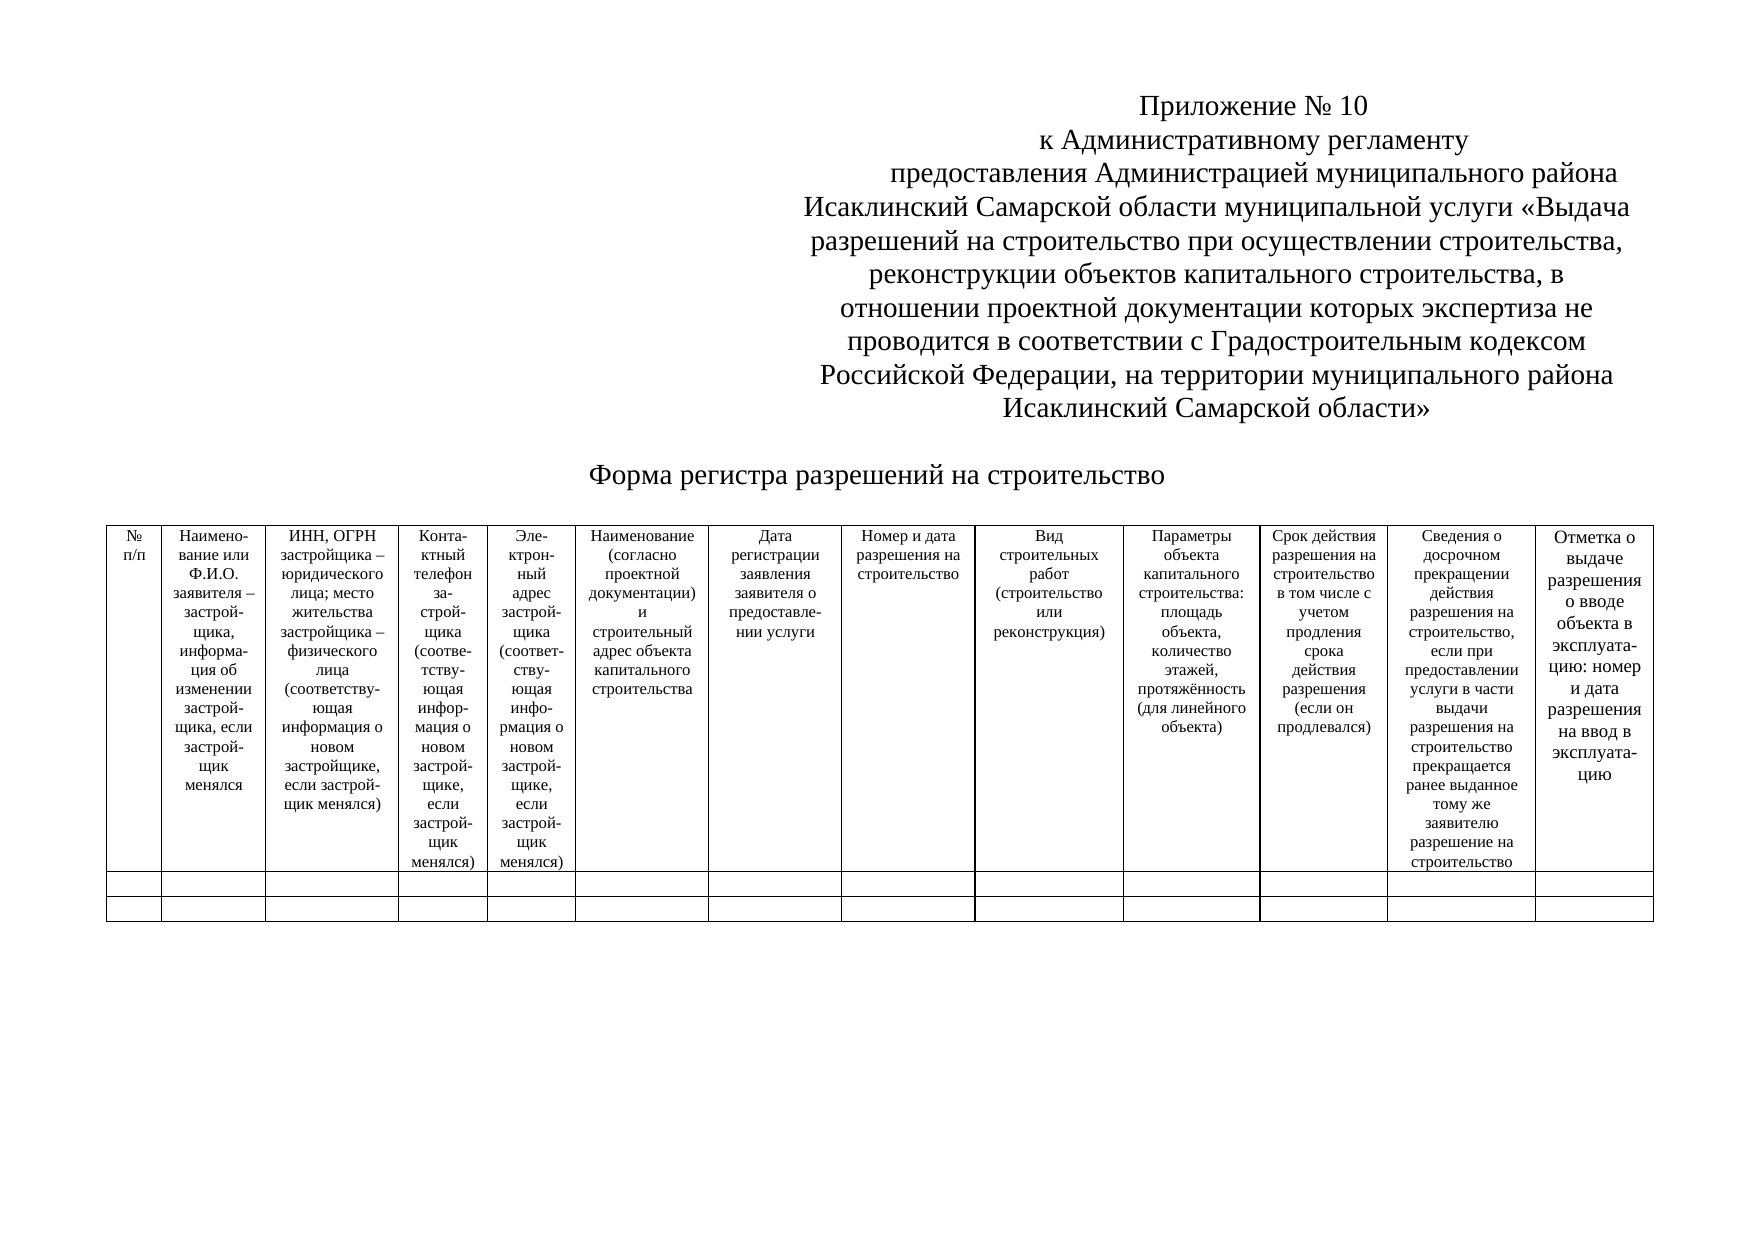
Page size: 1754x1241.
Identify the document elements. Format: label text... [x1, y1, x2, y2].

table_cell [976, 897, 1123, 921]
table_cell [1388, 872, 1535, 896]
table_cell [576, 872, 708, 896]
table_cell [399, 897, 487, 921]
table_cell [709, 897, 841, 921]
table_cell [1261, 872, 1387, 896]
table_cell [1261, 897, 1387, 921]
table_cell [1536, 872, 1653, 896]
table_cell [1124, 872, 1259, 896]
text Форма регистра разрешений на строительство [118, 457, 1636, 491]
table_header № п/п [107, 526, 161, 871]
table_header Наименование (согласно проектной документации) и строительный адрес объекта капитального строительства [576, 526, 708, 871]
table_cell [488, 897, 575, 921]
table_header Эле-ктрон-ный адрес застрой-щика (соответ-ству-ющая инфо-рмация о новом застрой-щике, если застрой-щик менялся) [488, 526, 575, 871]
table_header Срок действия разрешения на строительство в том числе с учетом продления срока действия разрешения (если он продлевался) [1261, 526, 1387, 871]
text к Административному регламенту [797, 122, 1636, 156]
table_cell [576, 897, 708, 921]
table_header Номер и дата разрешения на строительство [842, 526, 974, 871]
text предоставления Администрацией муниципального района Исаклинский Самарской области муниципальной услуги «Выдача разрешений на строительство при осуществлении строительства, реконструкции объектов капитального строительства, в отношении проектной документации которых экспертиза не проводится в соответствии с Градостроительным кодексом Российской Федерации, на территории муниципального района Исаклинский Самарской области» [797, 156, 1636, 424]
table_header Дата регистрации заявления заявителя о предоставле-нии услуги [709, 526, 841, 871]
table_cell [709, 872, 841, 896]
table_header Наимено-вание или Ф.И.О. заявителя – застрой-щика, информа-ция об изменении застрой-щика, если застрой-щик менялся [162, 526, 265, 871]
table_cell [1388, 897, 1535, 921]
table_cell [266, 872, 398, 896]
table_cell [488, 872, 575, 896]
text Приложение № 10 [797, 88, 1636, 122]
table_header Параметры объекта капитального строительства: площадь объекта, количество этажей, протяжённость (для линейного объекта) [1124, 526, 1259, 871]
table_cell [1124, 897, 1259, 921]
table_cell [1536, 897, 1653, 921]
table_cell [107, 872, 161, 896]
table_header Отметка о выдаче разрешения о вводе объекта в эксплуата-цию: номер и дата разрешения на ввод в эксплуата-цию [1536, 526, 1653, 871]
table_cell [162, 872, 265, 896]
table_header Конта-ктный телефон за- строй-щика (соотве-тству-ющая инфор-мация о новом застрой-щике, если застрой-щик менялся) [399, 526, 487, 871]
table_cell [266, 897, 398, 921]
table_cell [976, 872, 1123, 896]
table_cell [399, 872, 487, 896]
table_header Сведения о досрочном прекращении действия разрешения на строительство, если при предоставлении услуги в части выдачи разрешения на строительство прекращается ранее выданное тому же заявителю разрешение на строительство [1388, 526, 1535, 871]
table_cell [107, 897, 161, 921]
table_header Вид строительных работ (строительство или реконструкция) [976, 526, 1123, 871]
table_header ИНН, ОГРН застройщика – юридического лица; место жительства застройщика – физического лица (соответству-ющая информация о новом застройщике, если застрой-щик менялся) [266, 526, 398, 871]
table_cell [842, 897, 974, 921]
table_cell [162, 897, 265, 921]
table_cell [842, 872, 974, 896]
